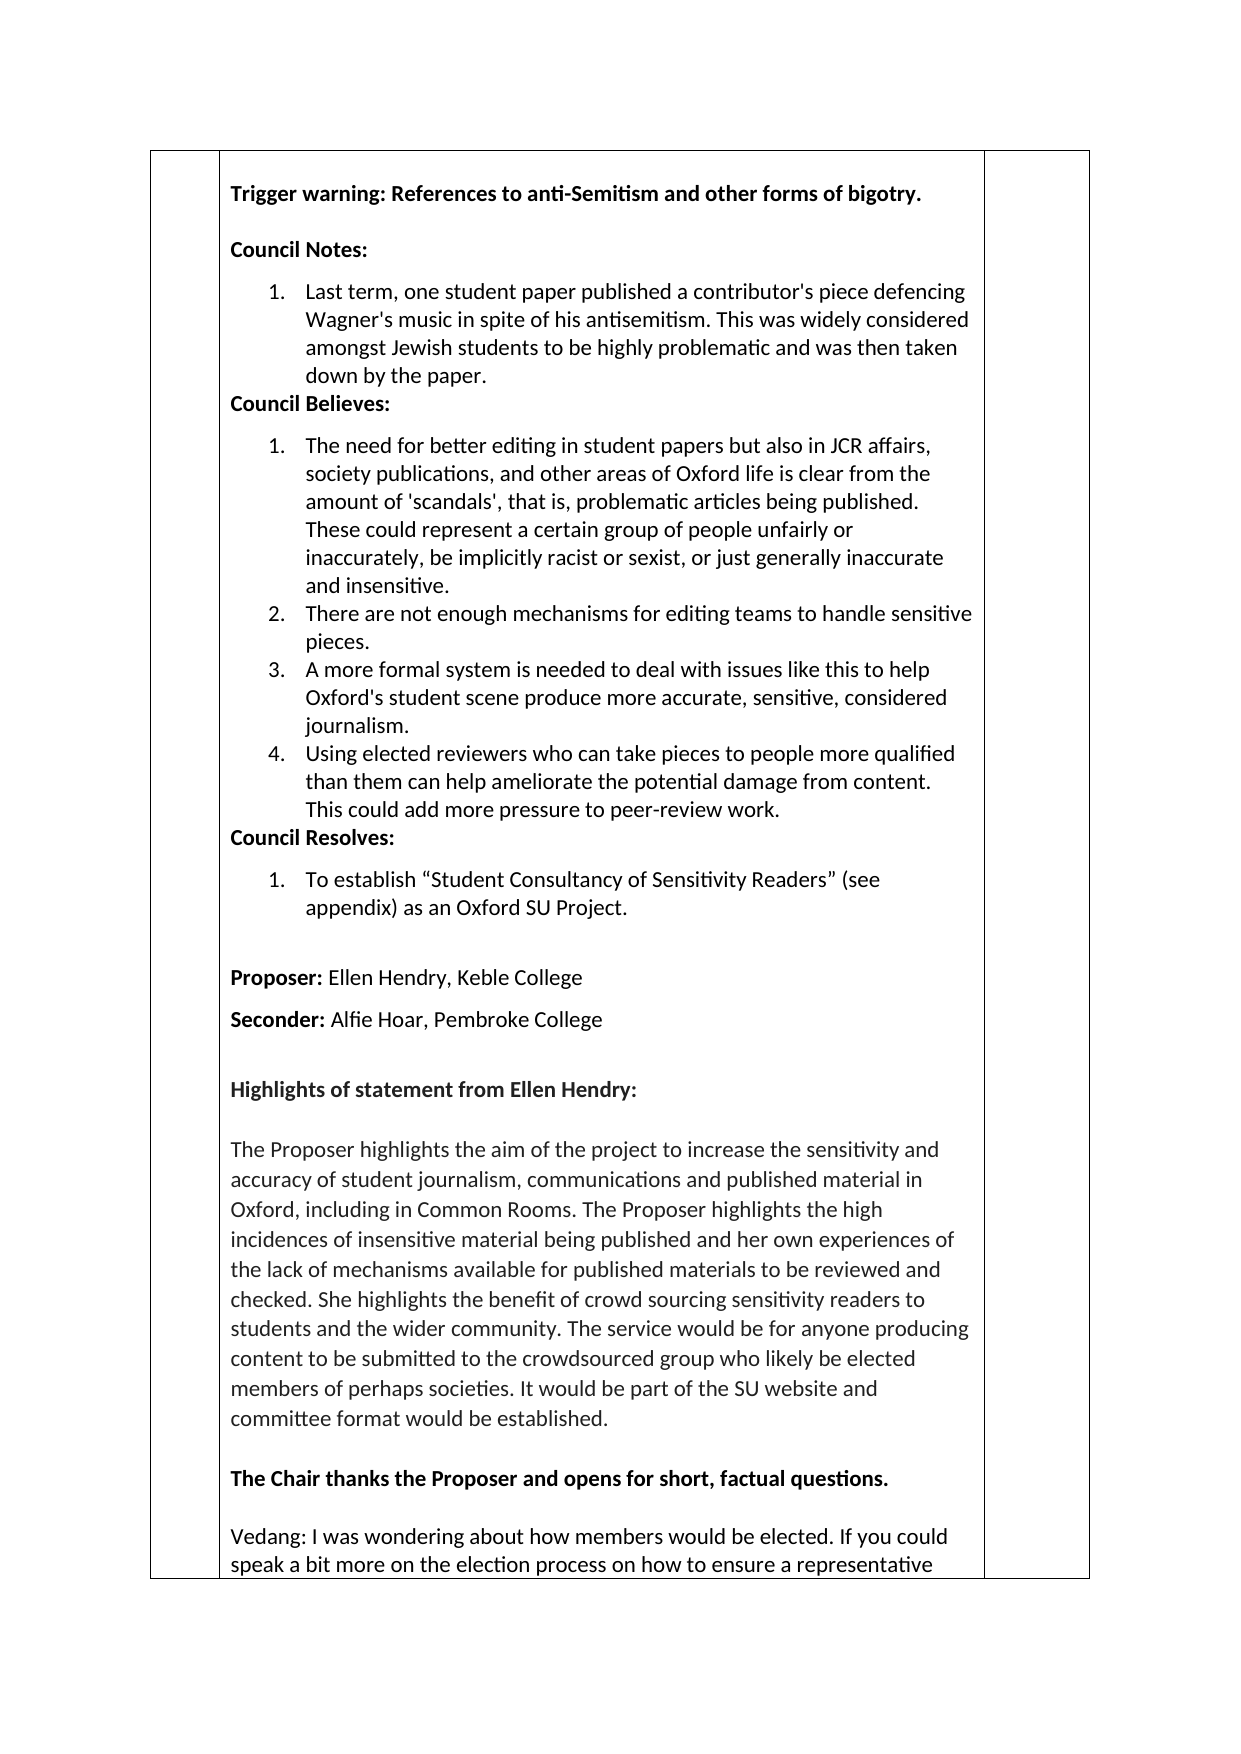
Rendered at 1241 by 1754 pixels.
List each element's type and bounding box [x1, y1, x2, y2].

table_cell [220, 151, 984, 1578]
table_cell [985, 151, 1089, 1578]
table_cell [151, 151, 219, 1578]
